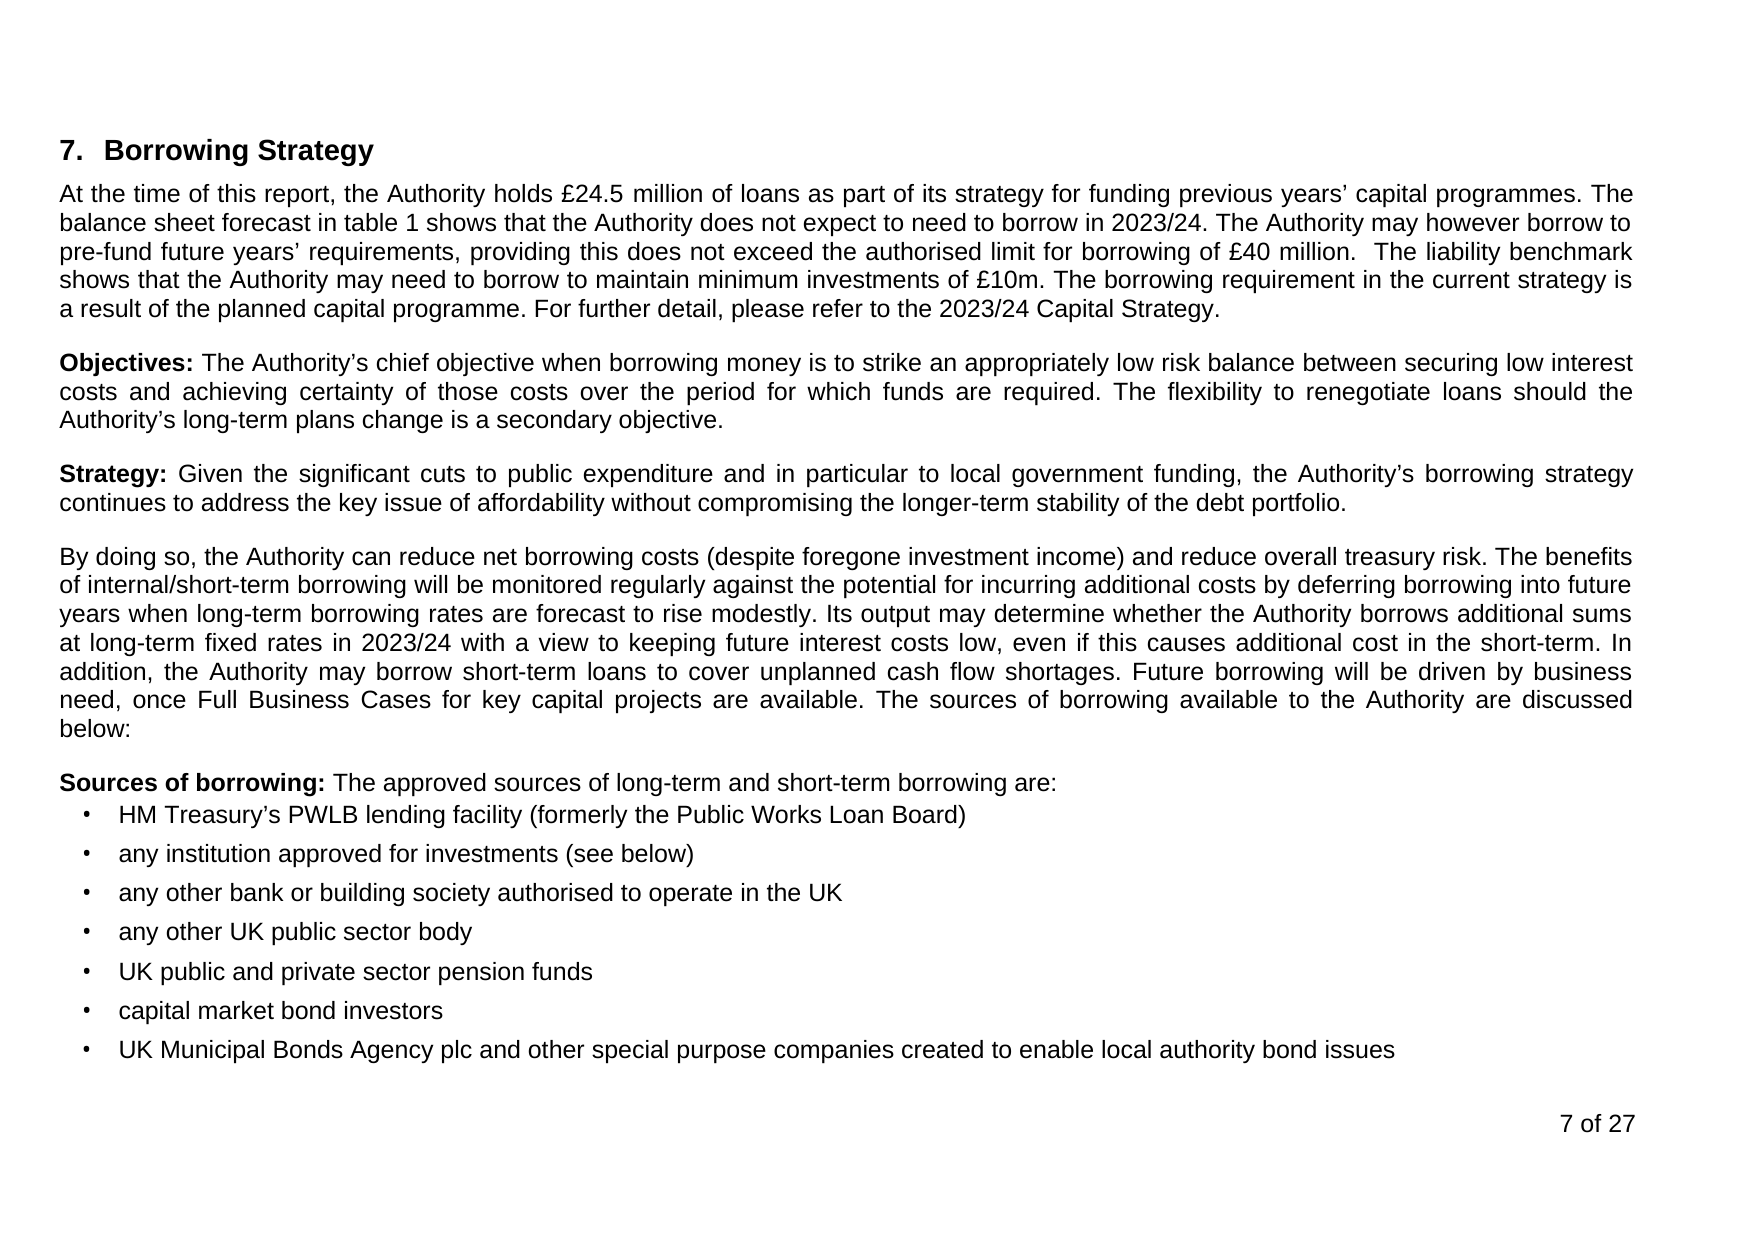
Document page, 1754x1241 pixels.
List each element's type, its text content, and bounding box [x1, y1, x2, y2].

list At the time of this report, the Authority holds £24.5 million of loans as part of its strategy for funding previous years’ capital programmes. The balance sheet forecast in table 1 shows that the Authority does not expect to need to borrow in 2023/24. The Authority may however borrow to pre-fund future years’ requirements, providing this does not exceed the authorised limit for borrowing of £40 million. The liability benchmark shows that the Authority may need to borrow to maintain minimum investments of £10m. The borrowing requirement in the current strategy is a result of the planned capital programme. For further detail, please refer to the 2023/24 Capital Strategy. [59, 179, 1636, 323]
list any institution approved for investments (see below) [82, 836, 1636, 870]
list any other bank or building society authorised to operate in the UK [82, 875, 1636, 909]
list HM Treasury’s PWLB lending facility (formerly the Public Works Loan Board) [82, 796, 1636, 831]
list capital market bond investors [82, 992, 1636, 1026]
subtitle Borrowing Strategy [59, 133, 1636, 166]
list any other UK public sector body [82, 914, 1636, 948]
list Sources of borrowing: The approved sources of long-term and short-term borrowing are: [59, 768, 1636, 796]
list UK Municipal Bonds Agency plc and other special purpose companies created to enable local authority bond issues [82, 1031, 1636, 1066]
list UK public and private sector pension funds [82, 953, 1636, 987]
list Objectives: The Authority’s chief objective when borrowing money is to strike an appropriately low risk balance between securing low interest costs and achieving certainty of those costs over the period for which funds are required. The flexibility to renegotiate loans should the Authority’s long-term plans change is a secondary objective. [59, 348, 1636, 434]
text By doing so, the Authority can reduce net borrowing costs (despite foregone investment income) and reduce overall treasury risk. The benefits of internal/short-term borrowing will be monitored regularly against the potential for incurring additional costs by deferring borrowing into future years when long-term borrowing rates are forecast to rise modestly. Its output may determine whether the Authority borrows additional sums at long-term fixed rates in 2023/24 with a view to keeping future interest costs low, even if this causes additional cost in the short-term. In addition, the Authority may borrow short-term loans to cover unplanned cash flow shortages. Future borrowing will be driven by business need, once Full Business Cases for key capital projects are available. The sources of borrowing available to the Authority are discussed below: [59, 541, 1636, 743]
list Strategy: Given the significant cuts to public expenditure and in particular to local government funding, the Authority’s borrowing strategy continues to address the key issue of affordability without compromising the longer-term stability of the debt portfolio. [59, 459, 1636, 516]
